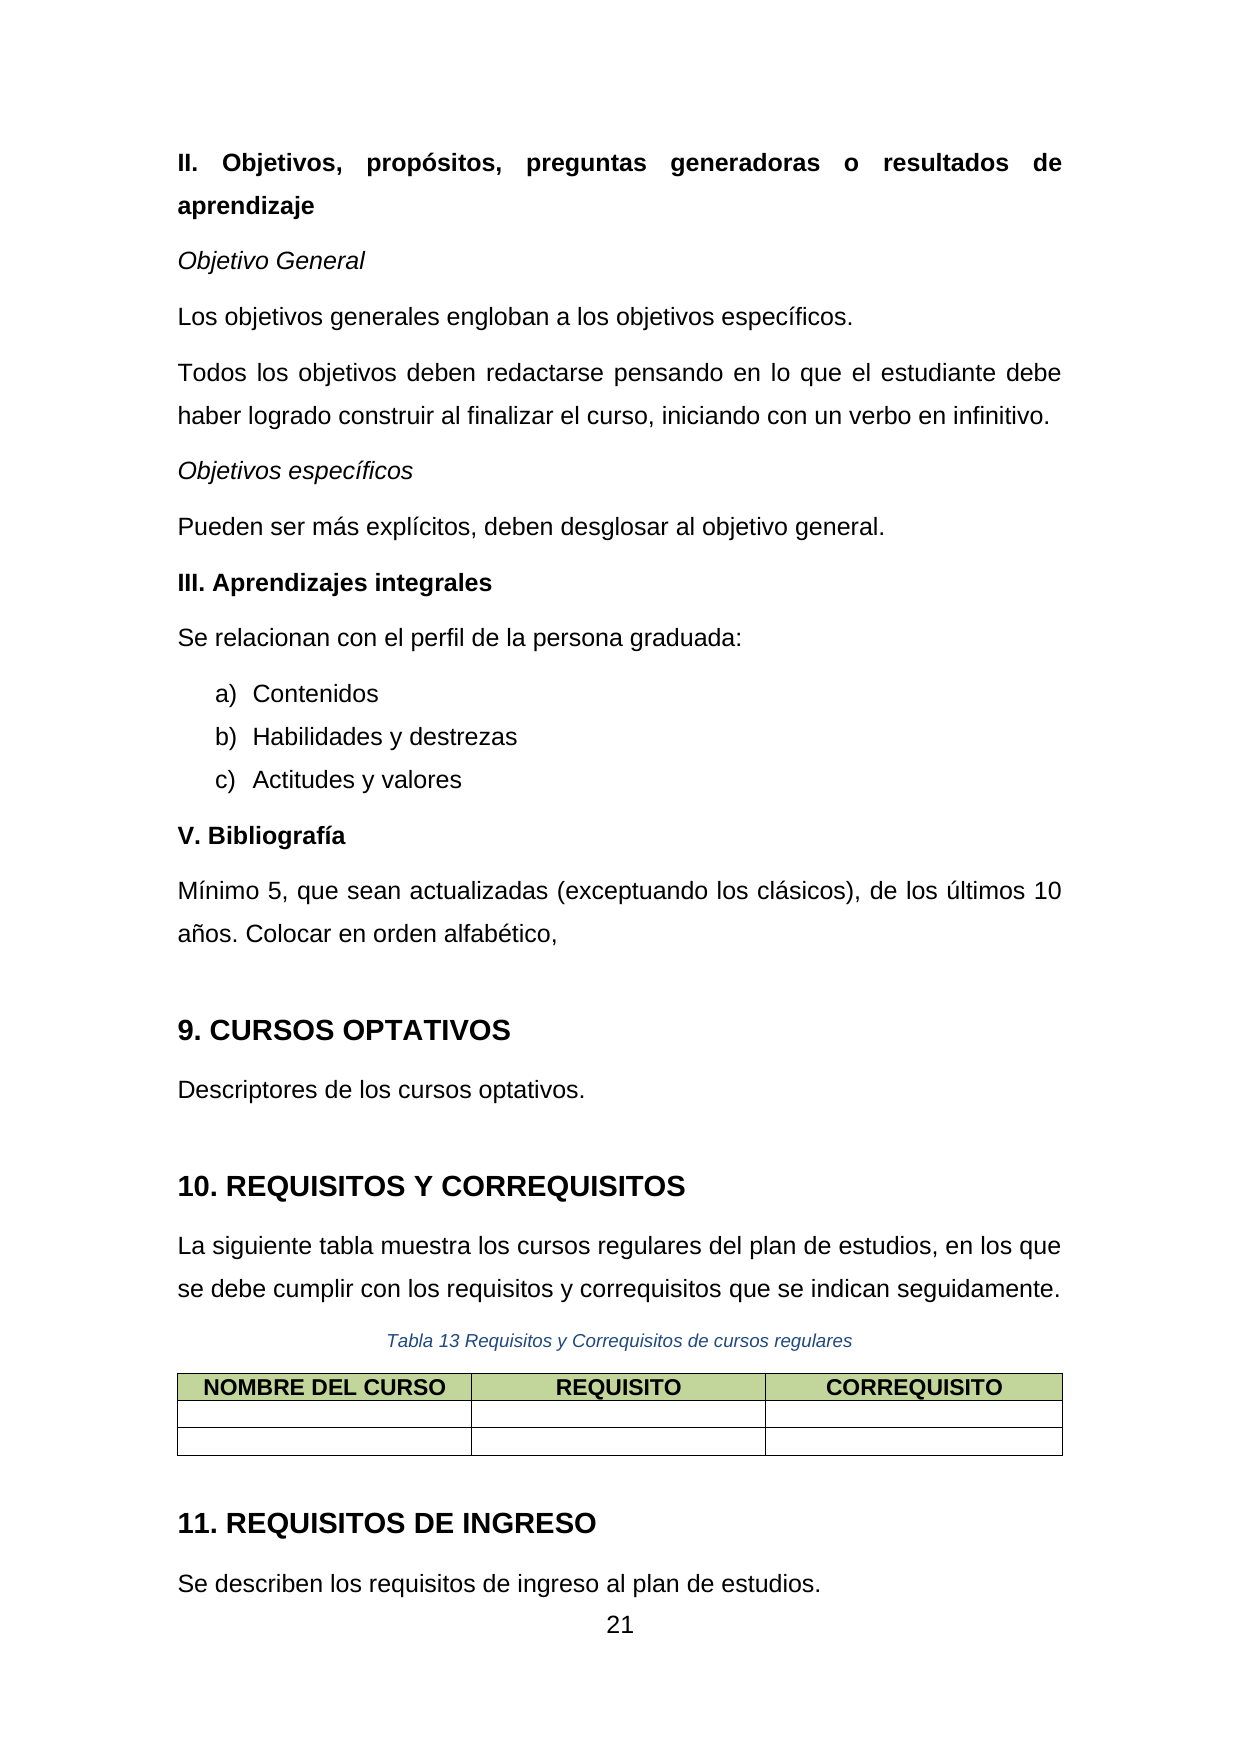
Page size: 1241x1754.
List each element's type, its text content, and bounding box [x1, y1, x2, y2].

subtitle 9. CURSOS OPTATIVOS [177, 1013, 1063, 1046]
list Habilidades y destrezas [215, 722, 1063, 751]
text Objetivo General [177, 246, 1063, 275]
table_cell [766, 1428, 1062, 1455]
text La siguiente tabla muestra los cursos regulares del plan de estudios, en los que se debe cumplir con los requisitos y correquisitos que se indican seguidamente. [177, 1231, 1063, 1303]
text Todos los objetivos deben redactarse pensando en lo que el estudiante debe haber logrado construir al finalizar el curso, iniciando con un verbo en infinitivo. [177, 358, 1063, 429]
text Pueden ser más explícitos, deben desglosar al objetivo general. [177, 512, 1063, 541]
text Mínimo 5, que sean actualizadas (exceptuando los clásicos), de los últimos 10 años. Colocar en orden alfabético, [177, 876, 1063, 948]
list Contenidos [215, 679, 1063, 708]
subtitle 11. REQUISITOS DE INGRESO [177, 1506, 1063, 1539]
subtitle 10. REQUISITOS Y CORREQUISITOS [177, 1168, 1063, 1202]
text Se relacionan con el perfil de la persona graduada: [177, 623, 1063, 652]
text II. Objetivos, propósitos, preguntas generadoras o resultados de aprendizaje [177, 148, 1063, 219]
table_cell [766, 1401, 1062, 1427]
text Se describen los requisitos de ingreso al plan de estudios. [177, 1568, 1063, 1597]
text Descriptores de los cursos optativos. [177, 1075, 1063, 1104]
text V. Bibliografía [177, 821, 1063, 849]
table_cell [472, 1428, 765, 1455]
text Objetivos específicos [177, 456, 1063, 485]
table_header REQUISITO [472, 1374, 765, 1400]
table_cell [472, 1401, 765, 1427]
text Los objetivos generales engloban a los objetivos específicos. [177, 302, 1063, 331]
list Actitudes y valores [215, 765, 1063, 794]
table_header CORREQUISITO [766, 1374, 1062, 1400]
table_cell [178, 1401, 471, 1427]
table_cell [178, 1428, 471, 1455]
text III. Aprendizajes integrales [177, 568, 1063, 596]
table_header NOMBRE DEL CURSO [178, 1374, 471, 1400]
